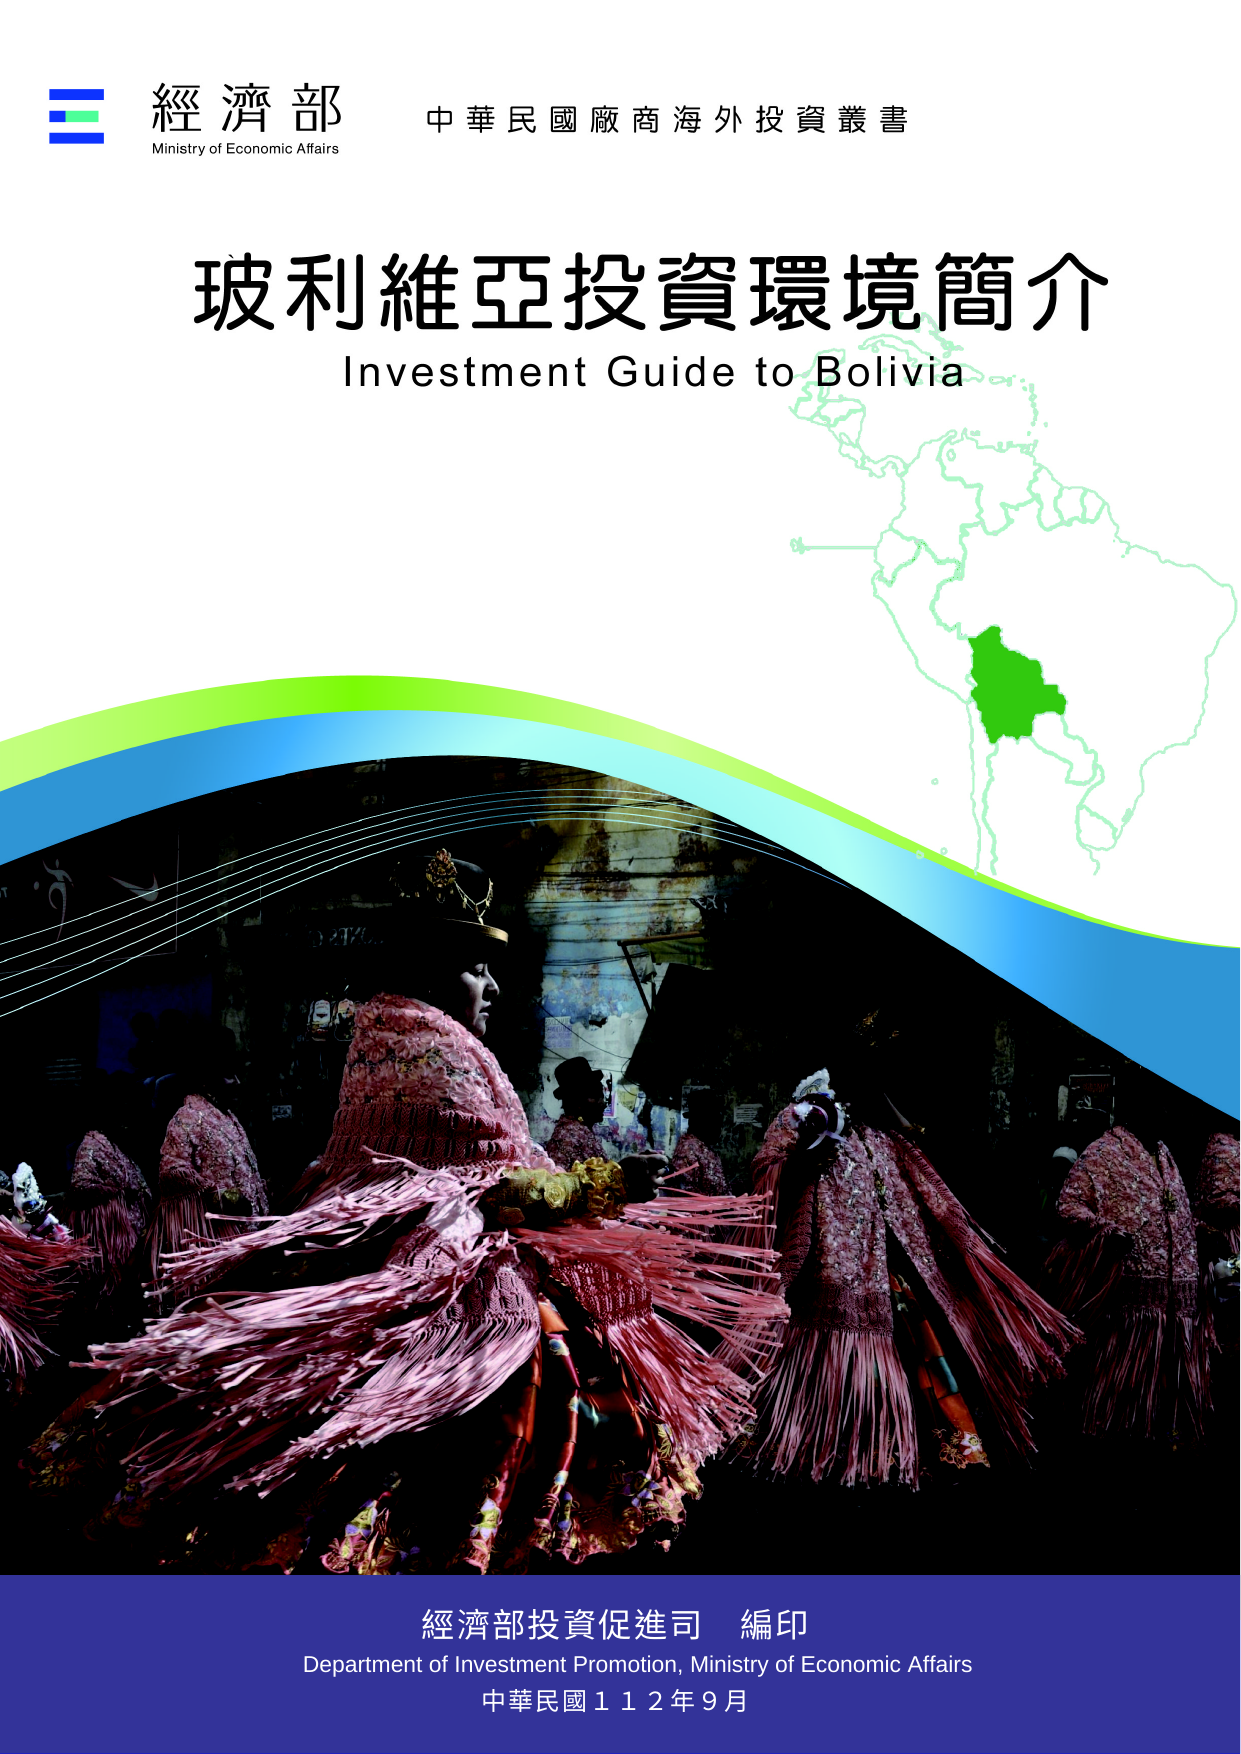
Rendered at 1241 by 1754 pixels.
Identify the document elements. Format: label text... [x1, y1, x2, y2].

picture [0, 0, 1241, 1575]
text ` [227, 237, 1063, 291]
